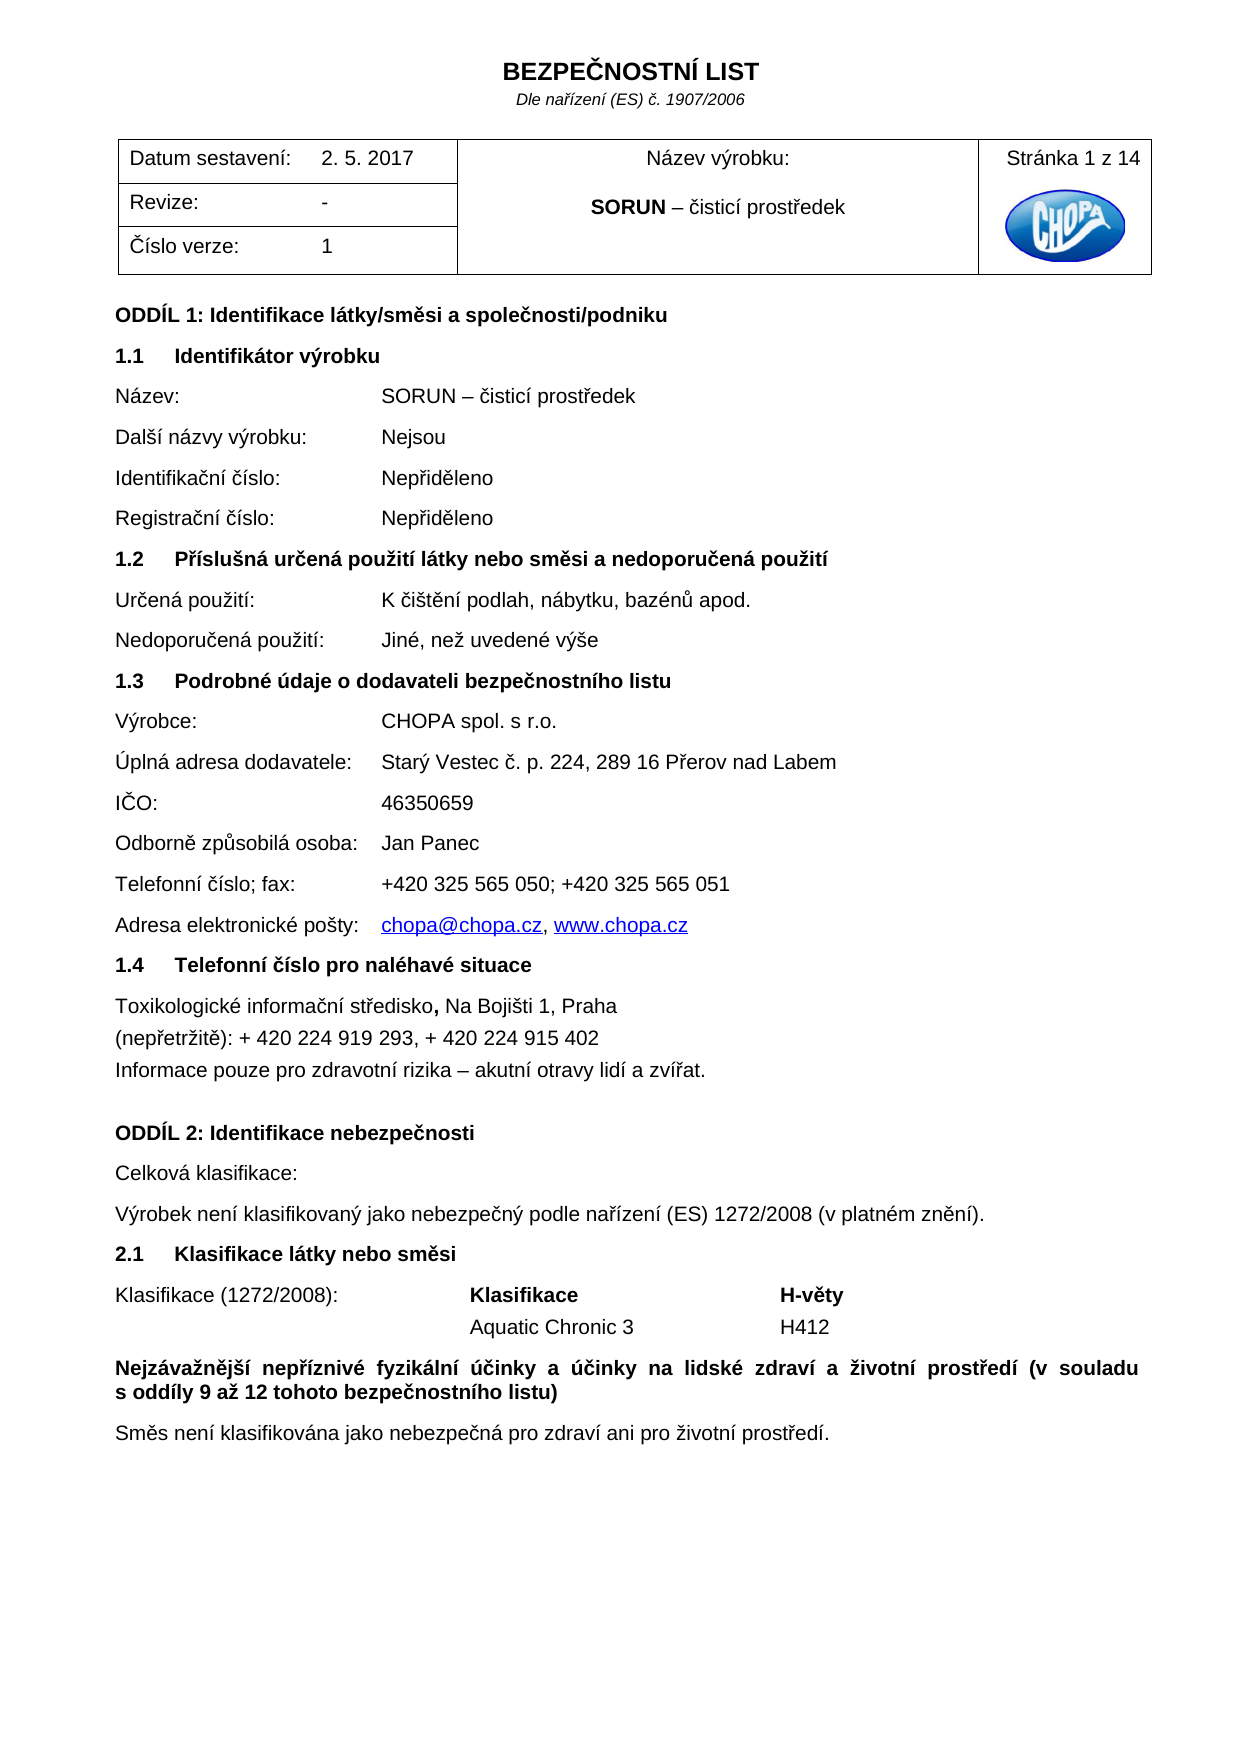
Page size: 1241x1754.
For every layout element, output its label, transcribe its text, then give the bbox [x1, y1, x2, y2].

table_cell Příslušná určená použití látky nebo směsi a nedoporučená použití [170, 539, 1145, 579]
table_cell Adresa elektronické pošty: [110, 904, 377, 945]
table_cell 1.3 [110, 660, 170, 701]
table_cell 1.2 [110, 539, 170, 579]
table_cell SORUN – čisticí prostředek [377, 376, 1145, 417]
table_cell Toxikologické informační středisko, Na Bojišti 1, Praha (nepřetržitě): + 420 224 919 293, + 420 224 915 402 Informace pouze pro zdravotní rizika – akutní otravy lidí a zvířat. [110, 985, 1145, 1091]
table_cell Úplná adresa dodavatele: [110, 742, 377, 782]
table_cell Jiné, než uvedené výše [377, 620, 1145, 660]
table_cell Nejzávažnější nepříznivé fyzikální účinky a účinky na lidské zdraví a životní prostředí (v souladu s oddíly 9 až 12 tohoto bezpečnostního listu) [110, 1348, 1144, 1412]
table_cell Odborně způsobilá osoba: [110, 823, 377, 863]
table_cell Registrační číslo: [110, 498, 377, 538]
table_cell Jan Panec [377, 823, 1145, 863]
table_cell H-věty H412 [775, 1275, 1144, 1347]
table_cell Starý Vestec č. p. 224, 289 16 Přerov nad Labem [377, 742, 1145, 782]
table_cell Telefonní číslo; fax: [110, 864, 377, 904]
table_cell IČO: [110, 782, 377, 823]
table_cell +420 325 565 050; +420 325 565 051 [377, 864, 1145, 904]
table_cell Nejsou [377, 417, 1145, 457]
table_cell Identifikační číslo: [110, 457, 377, 498]
table_cell Nepřiděleno [377, 498, 1145, 538]
table_cell Výrobek není klasifikovaný jako nebezpečný podle nařízení (ES) 1272/2008 (v platném znění). [110, 1193, 1144, 1234]
table_cell Podrobné údaje o dodavateli bezpečnostního listu [170, 660, 1145, 701]
table_cell Výrobce: [110, 701, 377, 742]
table_cell Nedoporučená použití: [110, 620, 377, 660]
table_cell Celková klasifikace: [110, 1153, 1144, 1193]
table_cell Identifikátor výrobku [170, 335, 1145, 376]
table_cell Další názvy výrobku: [110, 417, 377, 457]
table_cell K čištění podlah, nábytku, bazénů apod. [377, 579, 1145, 620]
table_cell Telefonní číslo pro naléhavé situace [170, 945, 1145, 985]
table_cell 1.1 [110, 335, 170, 376]
table_cell chopa@chopa.cz, www.chopa.cz [377, 904, 1145, 945]
table_header ODDÍL 2: Identifikace nebezpečnosti [110, 1112, 1144, 1153]
table_cell 1.4 [110, 945, 170, 985]
table_cell CHOPA spol. s r.o. [377, 701, 1145, 742]
table_cell Klasifikace (1272/2008): [110, 1275, 465, 1347]
table_cell Klasifikace látky nebo směsi [170, 1234, 1144, 1274]
table_header ODDÍL 1: Identifikace látky/směsi a společnosti/podniku [110, 295, 1145, 335]
table_cell Klasifikace Aquatic Chronic 3 [465, 1275, 775, 1347]
table_cell 46350659 [377, 782, 1145, 823]
table_cell 2.1 [110, 1234, 170, 1274]
table_cell Název: [110, 376, 377, 417]
table_cell Směs není klasifikována jako nebezpečná pro zdraví ani pro životní prostředí. [110, 1412, 1144, 1453]
table_cell Nepřiděleno [377, 457, 1145, 498]
table_cell Určená použití: [110, 579, 377, 620]
